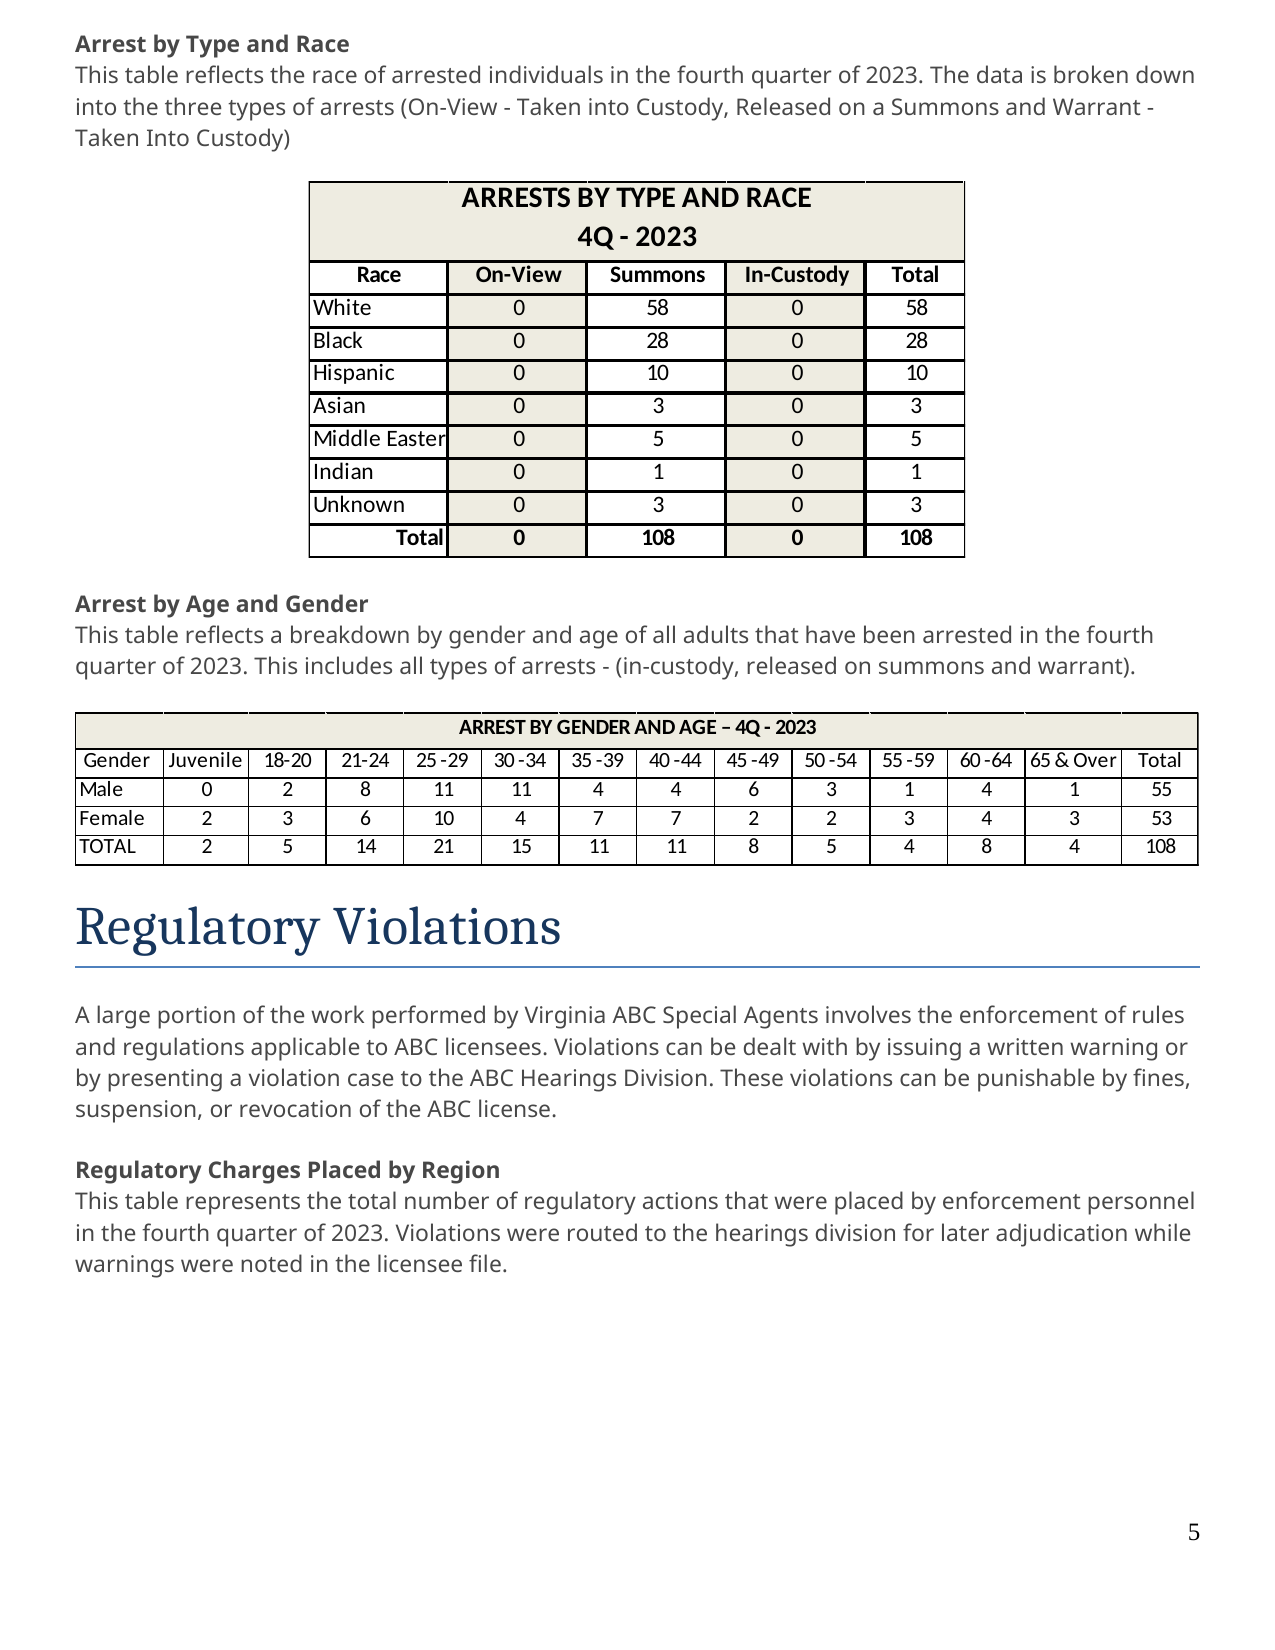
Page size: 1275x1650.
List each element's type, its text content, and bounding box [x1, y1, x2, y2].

text Arrest by Age and Gender [75, 587, 1200, 619]
text This table reflects the race of arrested individuals in the fourth quarter of 2023. The data is broken down into the three types of arrests (On-View - Taken into Custody, Released on a Summons and Warrant - Taken Into Custody) [75, 59, 1200, 153]
text Regulatory Charges Placed by Region [75, 1154, 1200, 1185]
text Arrest by Type and Race [75, 28, 1200, 59]
text This table reflects a breakdown by gender and age of all adults that have been arrested in the fourth quarter of 2023. This includes all types of arrests - (in-custody, released on summons and warrant). [75, 619, 1200, 681]
title Regulatory Violations [75, 895, 1200, 966]
text A large portion of the work performed by Virginia ABC Special Agents involves the enforcement of rules and regulations applicable to ABC licensees. Violations can be dealt with by issuing a written warning or by presenting a violation case to the ABC Hearings Division. These violations can be punishable by fines, suspension, or revocation of the ABC license. [75, 999, 1200, 1124]
text This table represents the total number of regulatory actions that were placed by enforcement personnel in the fourth quarter of 2023. Violations were routed to the hearings division for later adjudication while warnings were noted in the licensee file. [75, 1185, 1200, 1279]
